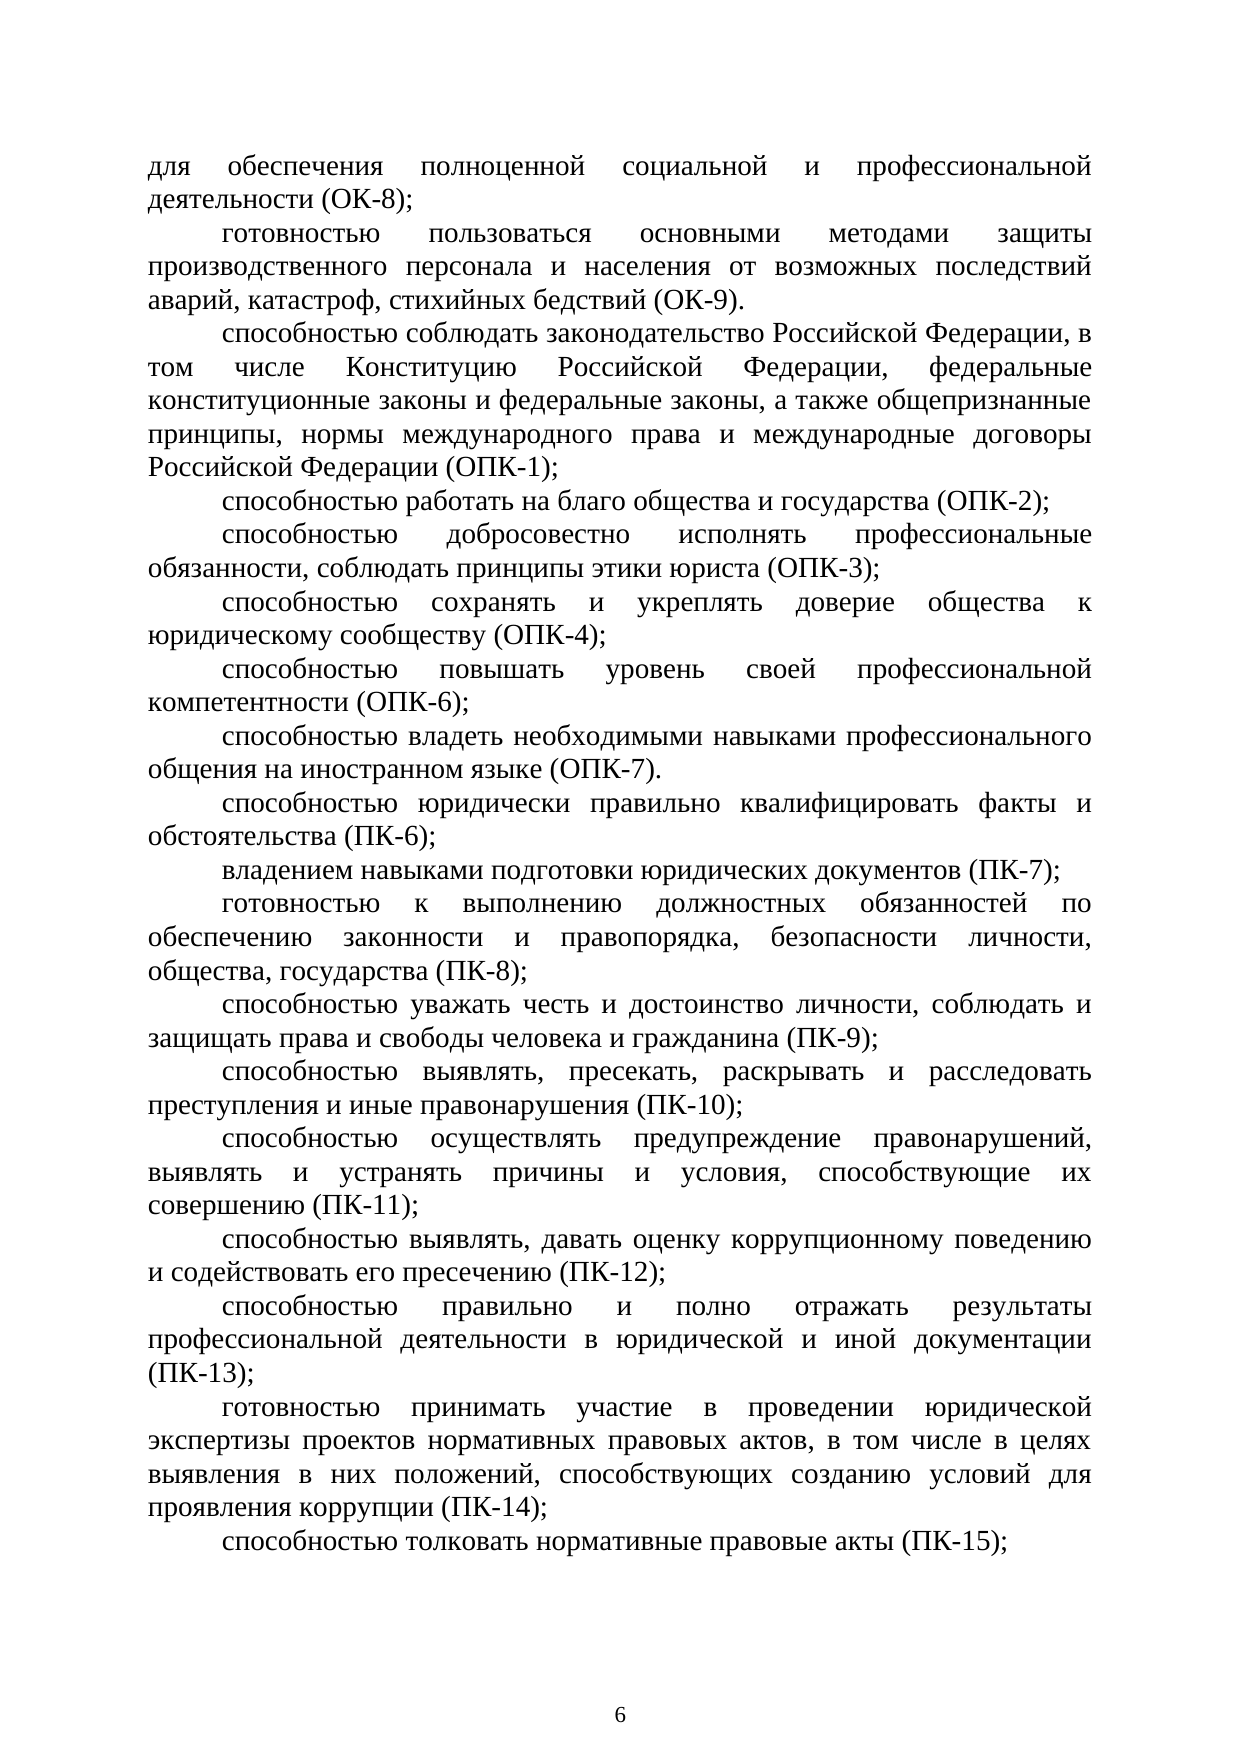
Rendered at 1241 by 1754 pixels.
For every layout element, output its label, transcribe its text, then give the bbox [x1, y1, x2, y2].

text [148, 148, 1092, 215]
text способностью выявлять, давать оценку коррупционному поведению и содействовать его пресечению (ПК-12); [148, 1221, 1092, 1288]
text способностью толковать нормативные правовые акты (ПК-15); [148, 1523, 1092, 1556]
text способностью правильно и полно отражать результаты профессиональной деятельности в юридической и иной документации (ПК-13); [148, 1288, 1092, 1389]
text способностью добросовестно исполнять профессиональные обязанности, соблюдать принципы этики юриста (ОПК-3); [148, 517, 1092, 584]
text способностью юридически правильно квалифицировать факты и обстоятельства (ПК-6); [148, 785, 1092, 852]
text способностью работать на благо общества и государства (ОПК-2); [148, 483, 1092, 517]
text способностью выявлять, пресекать, раскрывать и расследовать преступления и иные правонарушения (ПК-10); [148, 1053, 1092, 1120]
text способностью соблюдать законодательство Российской Федерации, в том числе Конституцию Российской Федерации, федеральные конституционные законы и федеральные законы, а также общепризнанные принципы, нормы международного права и международные договоры Российской Федерации (ОПК-1); [148, 315, 1092, 483]
text готовностью к выполнению должностных обязанностей по обеспечению законности и правопорядка, безопасности личности, общества, государства (ПК-8); [148, 886, 1092, 986]
text способностью уважать честь и достоинство личности, соблюдать и защищать права и свободы человека и гражданина (ПК-9); [148, 986, 1092, 1053]
text способностью сохранять и укреплять доверие общества к юридическому сообществу (ОПК-4); [148, 584, 1092, 651]
text способностью повышать уровень своей профессиональной компетентности (ОПК-6); [148, 651, 1092, 718]
text способностью осуществлять предупреждение правонарушений, выявлять и устранять причины и условия, способствующие их совершению (ПК-11); [148, 1120, 1092, 1221]
text владением навыками подготовки юридических документов (ПК-7); [148, 852, 1092, 886]
text готовностью пользоваться основными методами защиты производственного персонала и населения от возможных последствий аварий, катастроф, стихийных бедствий (ОК-9). [148, 215, 1092, 315]
text способностью владеть необходимыми навыками профессионального общения на иностранном языке (ОПК-7). [148, 718, 1092, 785]
text готовностью принимать участие в проведении юридической экспертизы проектов нормативных правовых актов, в том числе в целях выявления в них положений, способствующих созданию условий для проявления коррупции (ПК-14); [148, 1389, 1092, 1523]
